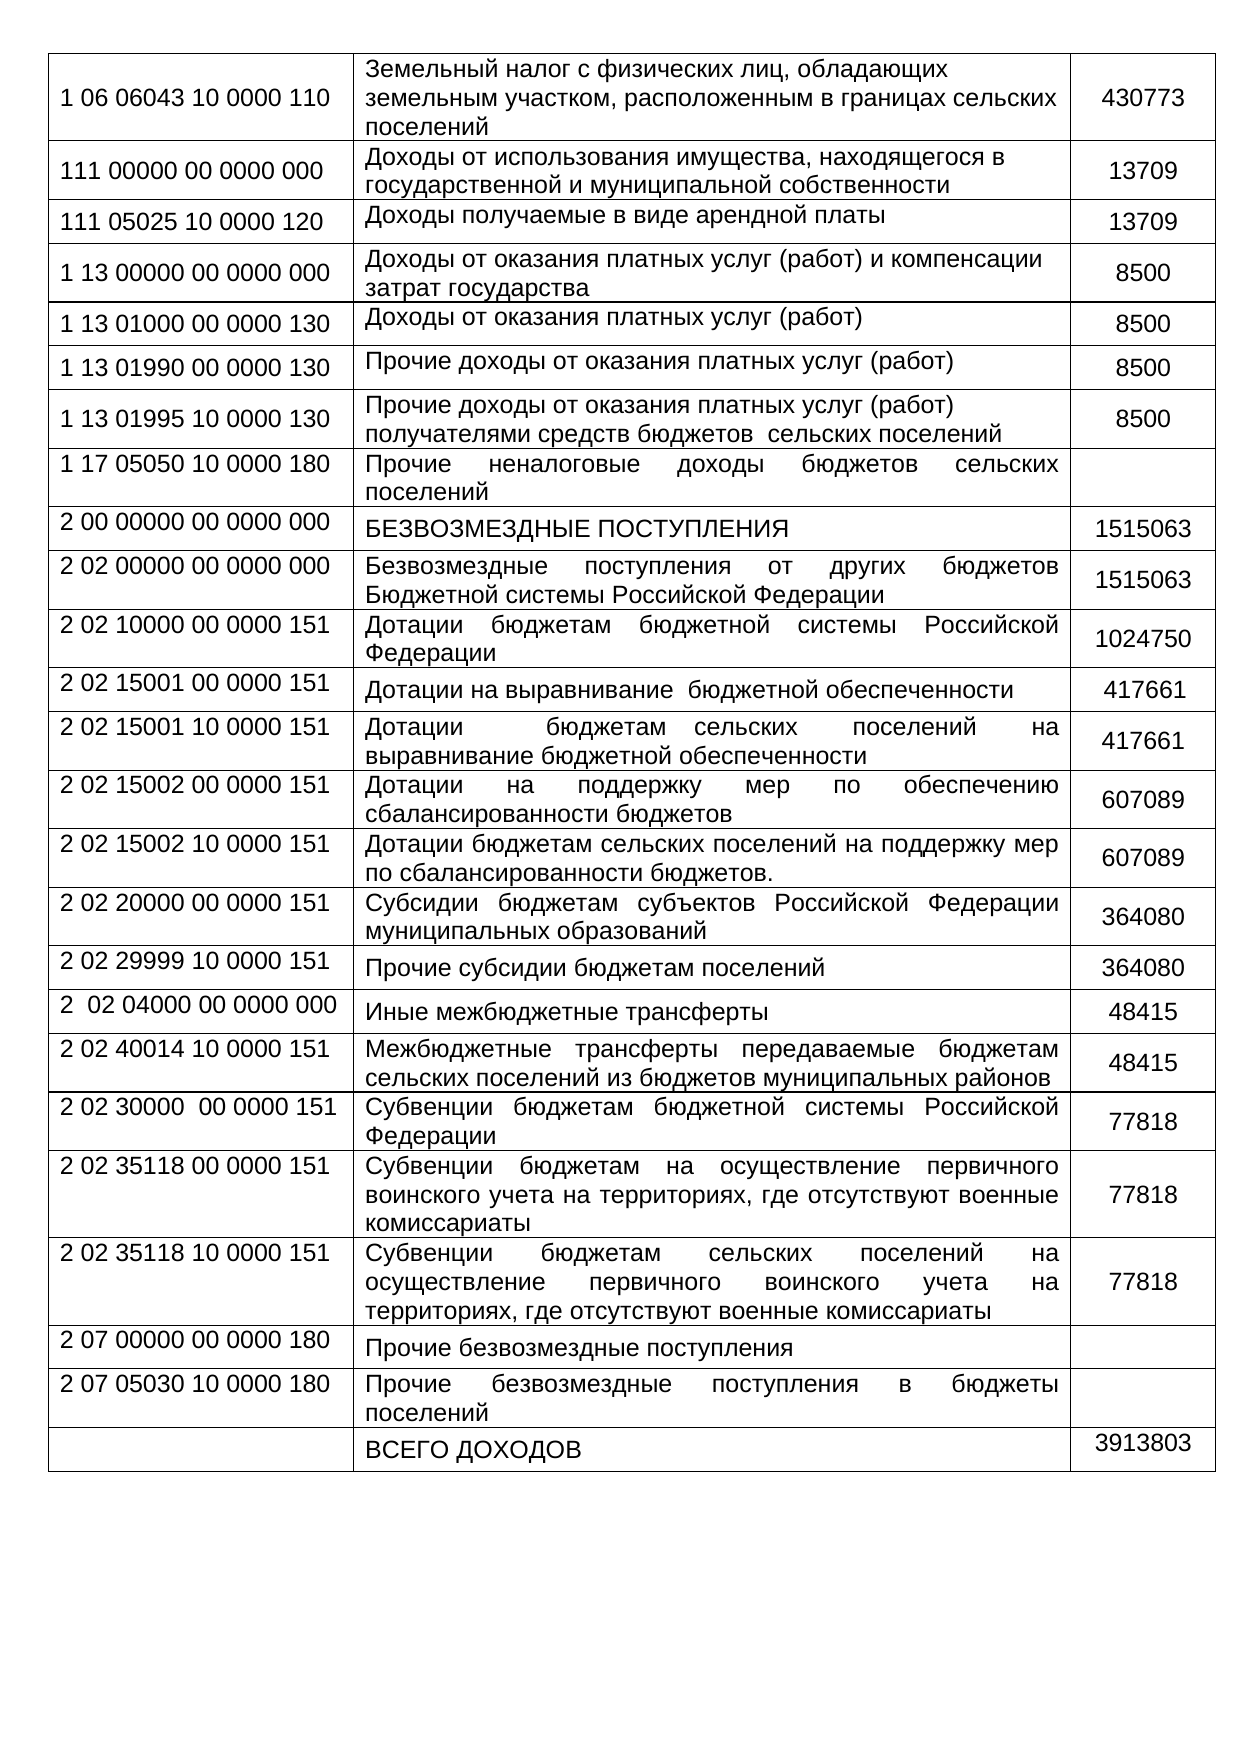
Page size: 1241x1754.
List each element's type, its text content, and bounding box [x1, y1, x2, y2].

table_cell 8500 [1071, 303, 1215, 345]
table_cell Безвозмездные поступления от других бюджетов Бюджетной системы Российской Федерации [354, 551, 1070, 608]
table_cell Дотации бюджетам сельских поселений на поддержку мер по сбалансированности бюджетов. [354, 829, 1070, 887]
table_cell Субсидии бюджетам субъектов Российской Федерации муниципальных образований [354, 888, 1070, 945]
table_cell Прочие субсидии бюджетам поселений [354, 946, 1070, 989]
table_cell 1 13 00000 00 0000 000 [49, 244, 353, 301]
table_cell Дотации бюджетам сельских поселений на выравнивание бюджетной обеспеченности [354, 712, 1070, 769]
table_cell 607089 [1071, 829, 1215, 887]
table_cell 2 02 04000 00 0000 000 [49, 990, 353, 1033]
table_cell 1515063 [1071, 551, 1215, 608]
table_cell 1515063 [1071, 507, 1215, 550]
table_cell 2 02 10000 00 0000 151 [49, 610, 353, 667]
table_cell 77818 [1071, 1151, 1215, 1237]
table_cell 111 00000 00 0000 000 [49, 141, 353, 199]
table_cell 48415 [1071, 990, 1215, 1033]
table_cell 8500 [1071, 346, 1215, 389]
table_cell Доходы от оказания платных услуг (работ) и компенсации затрат государства [354, 244, 1070, 301]
table_cell 8500 [1071, 244, 1215, 301]
table_cell 2 02 29999 10 0000 151 [49, 946, 353, 989]
table_cell 2 02 30000 00 0000 151 [49, 1093, 353, 1150]
table_cell 364080 [1071, 888, 1215, 945]
table_cell Иные межбюджетные трансферты [354, 990, 1070, 1033]
table_cell 2 02 15001 10 0000 151 [49, 712, 353, 769]
table_cell Земельный налог с физических лиц, обладающих земельным участком, расположенным в границах сельских поселений [354, 54, 1070, 140]
table_cell 430773 [1071, 54, 1215, 140]
table_cell 2 07 00000 00 0000 180 [49, 1326, 353, 1368]
table_cell 2 02 15001 00 0000 151 [49, 668, 353, 711]
table_cell Прочие доходы от оказания платных услуг (работ) [354, 346, 1070, 389]
table_cell 3913803 [1071, 1428, 1215, 1471]
table_cell 364080 [1071, 946, 1215, 989]
table_cell 2 02 15002 10 0000 151 [49, 829, 353, 887]
table_cell 1 06 06043 10 0000 110 [49, 54, 353, 140]
table_cell [1071, 1326, 1215, 1368]
table_cell 48415 [1071, 1034, 1215, 1091]
table_cell Дотации бюджетам бюджетной системы Российской Федерации [354, 610, 1070, 667]
table_cell Прочие неналоговые доходы бюджетов сельских поселений [354, 449, 1070, 506]
table_cell 2 00 00000 00 0000 000 [49, 507, 353, 550]
table_cell [1071, 1369, 1215, 1427]
table_cell Дотации на поддержку мер по обеспечению сбалансированности бюджетов [354, 771, 1070, 828]
table_cell 1 13 01995 10 0000 130 [49, 390, 353, 448]
table_cell 417661 [1071, 668, 1215, 711]
table_cell 2 02 35118 10 0000 151 [49, 1238, 353, 1324]
table_cell Доходы от использования имущества, находящегося в государственной и муниципальной собственности [354, 141, 1070, 199]
table_cell Доходы получаемые в виде арендной платы [354, 200, 1070, 243]
table_cell 2 02 00000 00 0000 000 [49, 551, 353, 608]
table_cell 77818 [1071, 1238, 1215, 1324]
table_cell 8500 [1071, 390, 1215, 448]
table_cell 2 02 35118 00 0000 151 [49, 1151, 353, 1237]
table_cell БЕЗВОЗМЕЗДНЫЕ ПОСТУПЛЕНИЯ [354, 507, 1070, 550]
table_cell 417661 [1071, 712, 1215, 769]
table_cell 607089 [1071, 771, 1215, 828]
table_cell 1024750 [1071, 610, 1215, 667]
table_cell ВСЕГО ДОХОДОВ [354, 1428, 1070, 1471]
table_cell Прочие безвозмездные поступления [354, 1326, 1070, 1368]
table_cell [1071, 449, 1215, 506]
table_cell 1 17 05050 10 0000 180 [49, 449, 353, 506]
table_cell 1 13 01990 00 0000 130 [49, 346, 353, 389]
table_cell Дотации на выравнивание бюджетной обеспеченности [354, 668, 1070, 711]
table_cell Субвенции бюджетам сельских поселений на осуществление первичного воинского учета на территориях, где отсутствуют военные комиссариаты [354, 1238, 1070, 1324]
table_cell 13709 [1071, 200, 1215, 243]
table_cell Прочие доходы от оказания платных услуг (работ) получателями средств бюджетов сельских поселений [354, 390, 1070, 448]
table_cell Субвенции бюджетам бюджетной системы Российской Федерации [354, 1093, 1070, 1150]
table_cell 1 13 01000 00 0000 130 [49, 303, 353, 345]
table_cell 2 02 40014 10 0000 151 [49, 1034, 353, 1091]
table_cell Доходы от оказания платных услуг (работ) [354, 303, 1070, 345]
table_cell Субвенции бюджетам на осуществление первичного воинского учета на территориях, где отсутствуют военные комиссариаты [354, 1151, 1070, 1237]
table_cell 77818 [1071, 1093, 1215, 1150]
table_cell 2 02 20000 00 0000 151 [49, 888, 353, 945]
table_cell 13709 [1071, 141, 1215, 199]
table_cell [49, 1428, 353, 1471]
table_cell Межбюджетные трансферты передаваемые бюджетам сельских поселений из бюджетов муниципальных районов [354, 1034, 1070, 1091]
table_cell 2 02 15002 00 0000 151 [49, 771, 353, 828]
table_cell 2 07 05030 10 0000 180 [49, 1369, 353, 1427]
table_cell 111 05025 10 0000 120 [49, 200, 353, 243]
table_cell Прочие безвозмездные поступления в бюджеты поселений [354, 1369, 1070, 1427]
